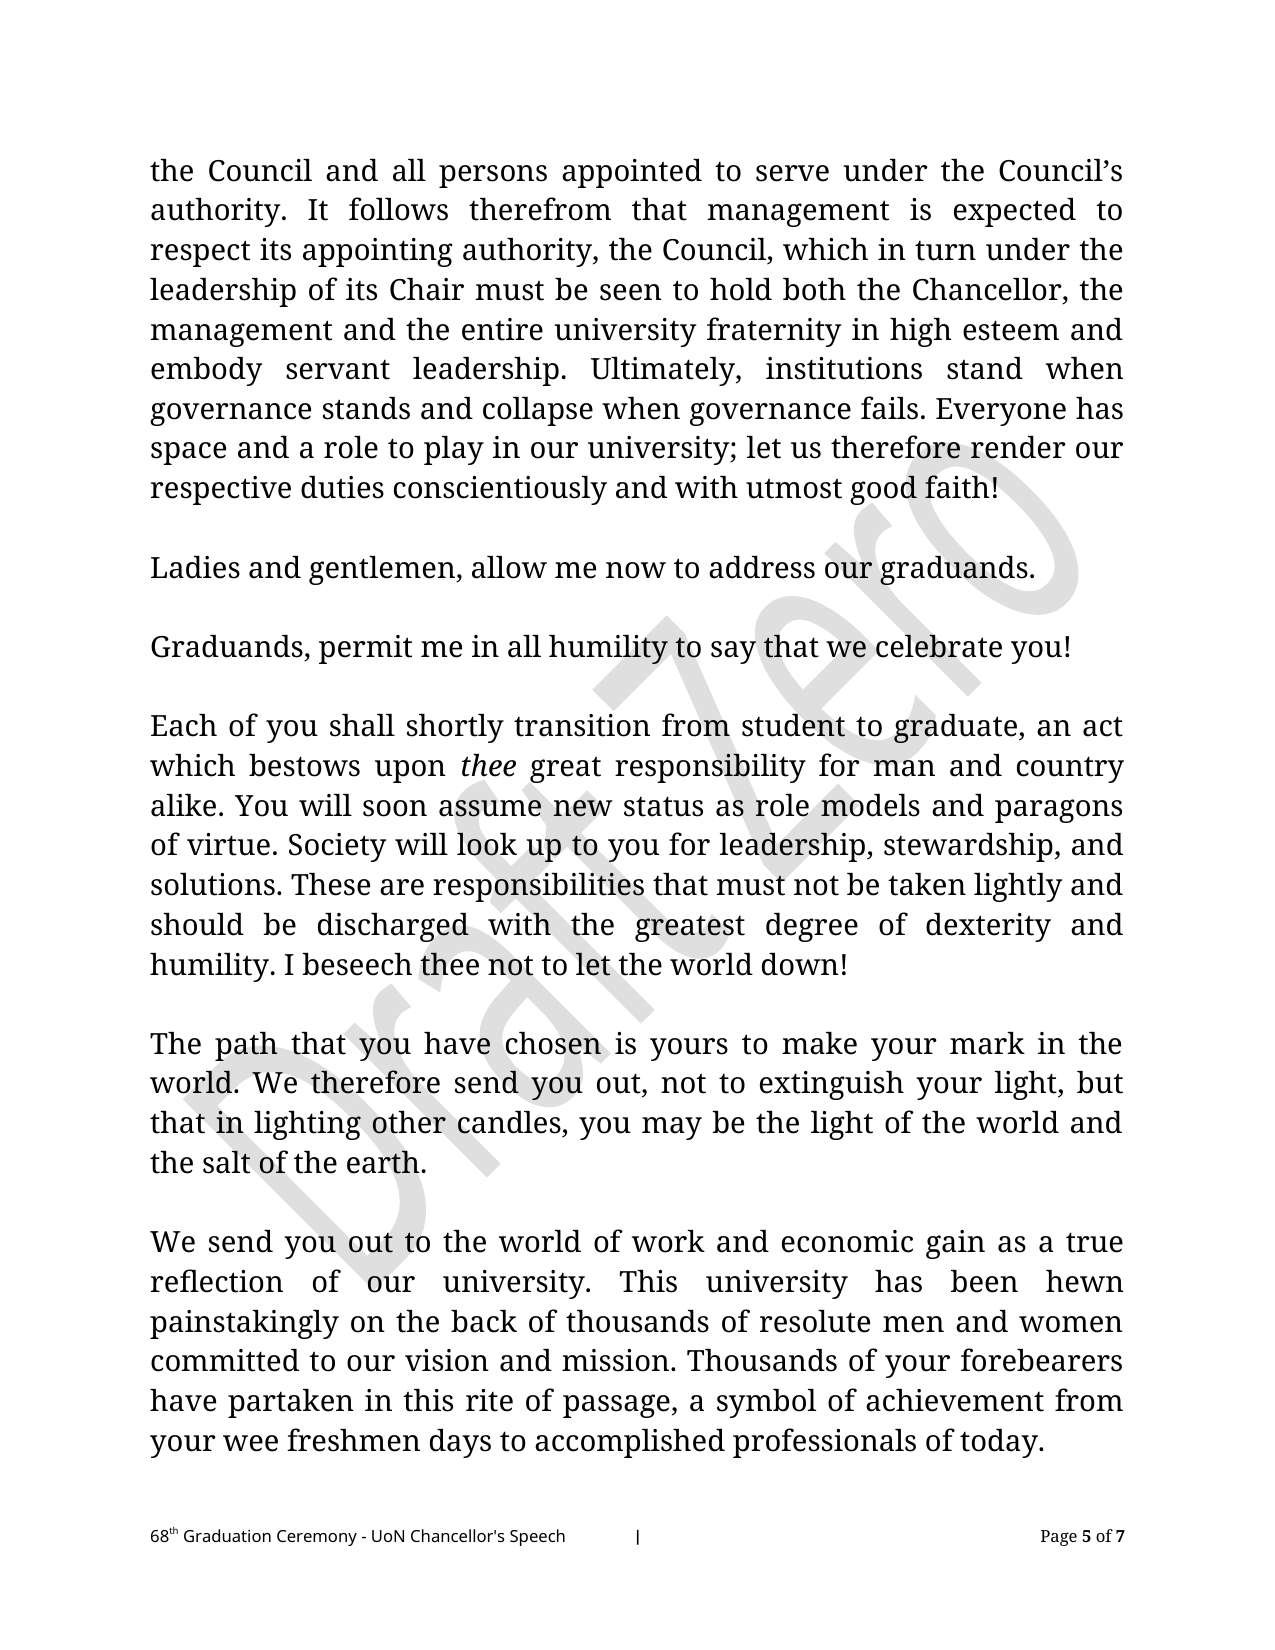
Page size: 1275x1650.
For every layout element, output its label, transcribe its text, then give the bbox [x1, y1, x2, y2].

text Ladies and gentlemen, allow me now to address our graduands. [150, 547, 1125, 587]
text Each of you shall shortly transition from student to graduate, an act which bestows upon thee great responsibility for man and country alike. You will soon assume new status as role models and paragons of virtue. Society will look up to you for leadership, stewardship, and solutions. These are responsibilities that must not be taken lightly and should be discharged with the greatest degree of dexterity and humility. I beseech thee not to let the world down! [150, 706, 1125, 983]
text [150, 150, 1125, 507]
text We send you out to the world of work and economic gain as a true reflection of our university. This university has been hewn painstakingly on the back of thousands of resolute men and women committed to our vision and mission. Thousands of your forebearers have partaken in this rite of passage, a symbol of achievement from your wee freshmen days to accomplished professionals of today. [150, 1222, 1125, 1460]
text The path that you have chosen is yours to make your mark in the world. We therefore send you out, not to extinguish your light, but that in lighting other candles, you may be the light of the world and the salt of the earth. [150, 1023, 1125, 1182]
text Graduands, permit me in all humility to say that we celebrate you! [150, 626, 1125, 666]
